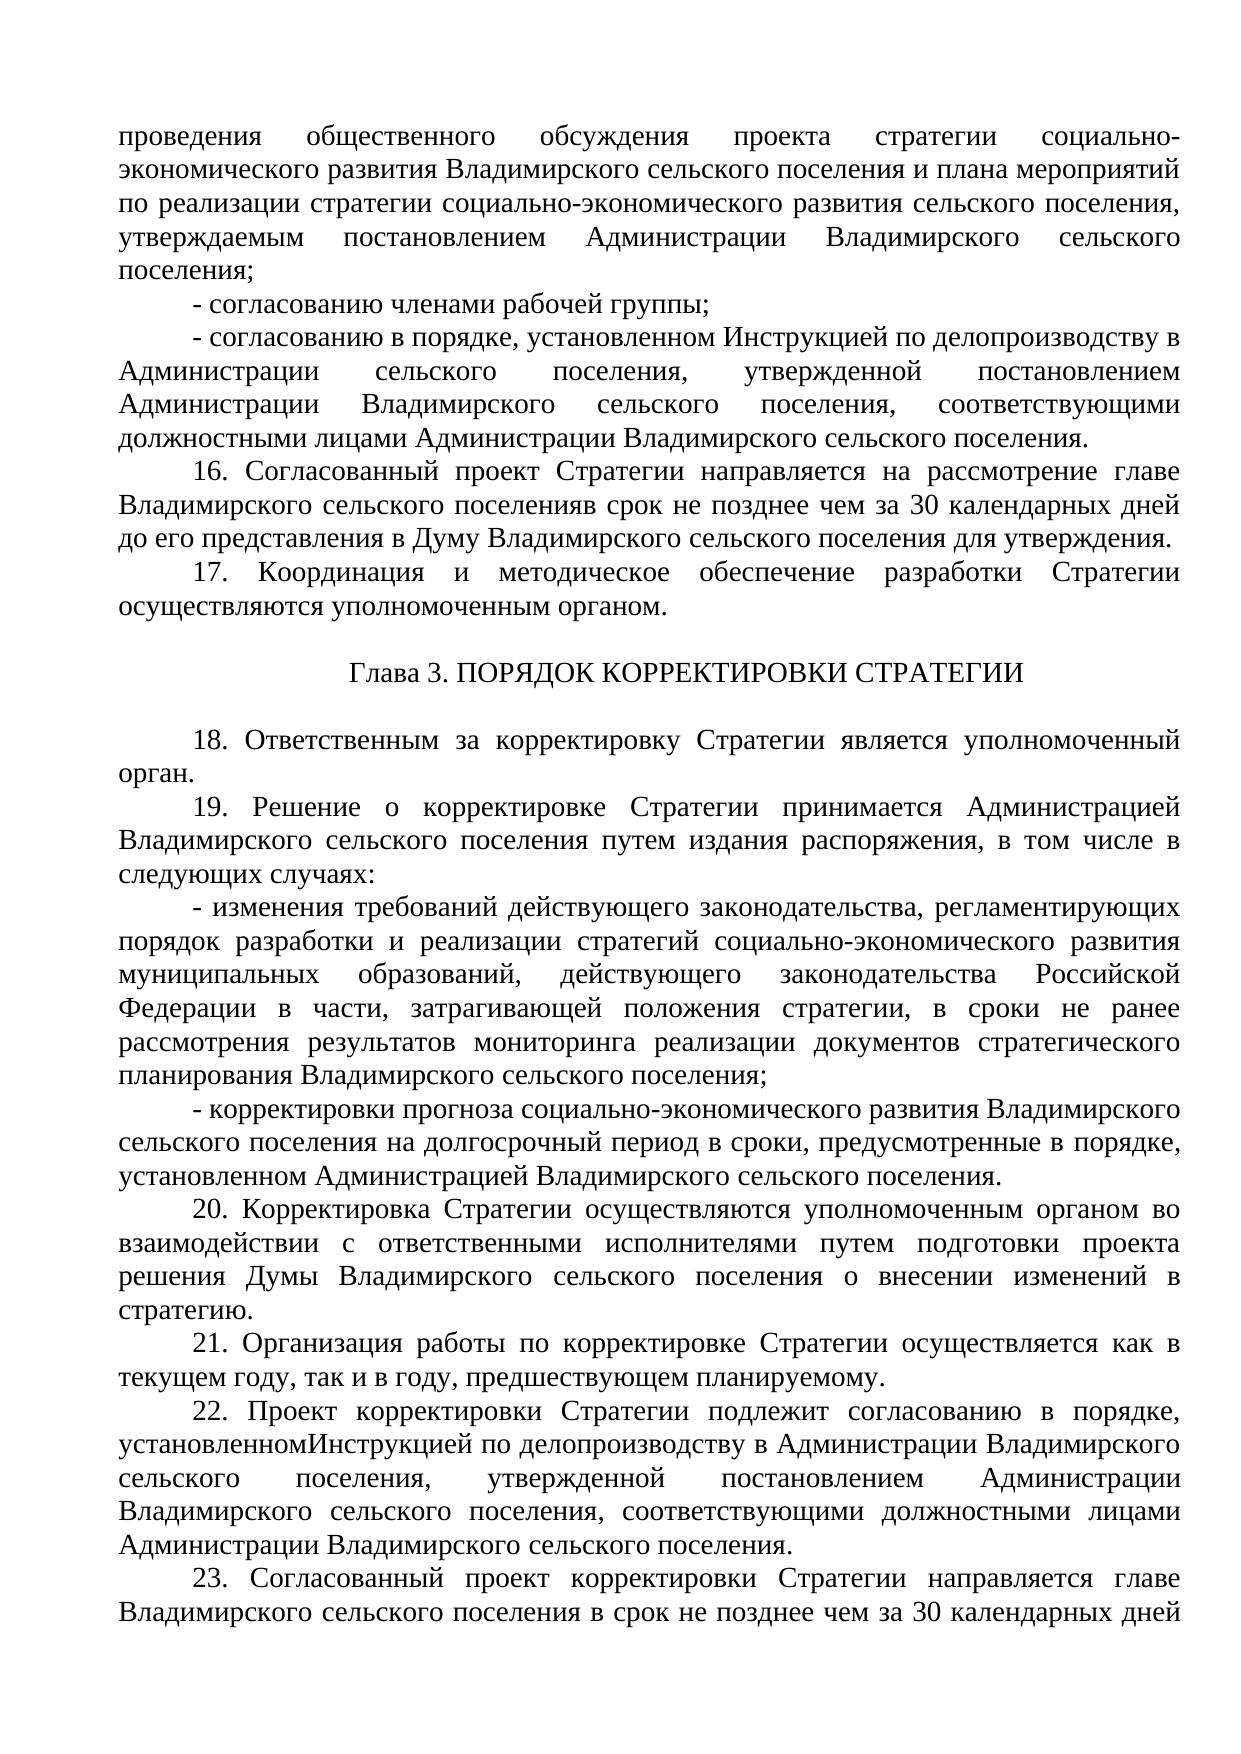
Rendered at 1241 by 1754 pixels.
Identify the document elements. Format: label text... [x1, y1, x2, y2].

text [118, 1560, 1181, 1627]
text 16. Согласованный проект Стратегии направляется на рассмотрение главе Владимирского сельского поселенияв срок не позднее чем за 30 календарных дней до его представления в Думу Владимирского сельского поселения для утверждения. [118, 453, 1181, 554]
text Глава 3. ПОРЯДОК КОРРЕКТИРОВКИ СТРАТЕГИИ [118, 655, 1181, 688]
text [118, 118, 1181, 286]
text 22. Проект корректировки Стратегии подлежит согласованию в порядке, установленномИнструкцией по делопроизводству в Администрации Владимирского сельского поселения, утвержденной постановлением Администрации Владимирского сельского поселения, соответствующими должностными лицами Администрации Владимирского сельского поселения. [118, 1393, 1181, 1560]
text - изменения требований действующего законодательства, регламентирующих порядок разработки и реализации стратегий социально-экономического развития муниципальных образований, действующего законодательства Российской Федерации в части, затрагивающей положения стратегии, в сроки не ранее рассмотрения результатов мониторинга реализации документов стратегического планирования Владимирского сельского поселения; [118, 889, 1181, 1091]
text 19. Решение о корректировке Стратегии принимается Администрацией Владимирского сельского поселения путем издания распоряжения, в том числе в следующих случаях: [118, 789, 1181, 889]
text - согласованию членами рабочей группы; [118, 286, 1181, 319]
text 20. Корректировка Стратегии осуществляются уполномоченным органом во взаимодействии с ответственными исполнителями путем подготовки проекта решения Думы Владимирского сельского поселения о внесении изменений в стратегию. [118, 1191, 1181, 1326]
text 21. Организация работы по корректировке Стратегии осуществляется как в текущем году, так и в году, предшествующем планируемому. [118, 1326, 1181, 1393]
text - согласованию в порядке, установленном Инструкцией по делопроизводству в Администрации сельского поселения, утвержденной постановлением Администрации Владимирского сельского поселения, соответствующими должностными лицами Администрации Владимирского сельского поселения. [118, 319, 1181, 453]
text 17. Координация и методическое обеспечение разработки Стратегии осуществляются уполномоченным органом. [118, 554, 1181, 621]
text 18. Ответственным за корректировку Стратегии является уполномоченный орган. [118, 722, 1181, 789]
text - корректировки прогноза социально-экономического развития Владимирского сельского поселения на долгосрочный период в сроки, предусмотренные в порядке, установленном Администрацией Владимирского сельского поселения. [118, 1091, 1181, 1191]
